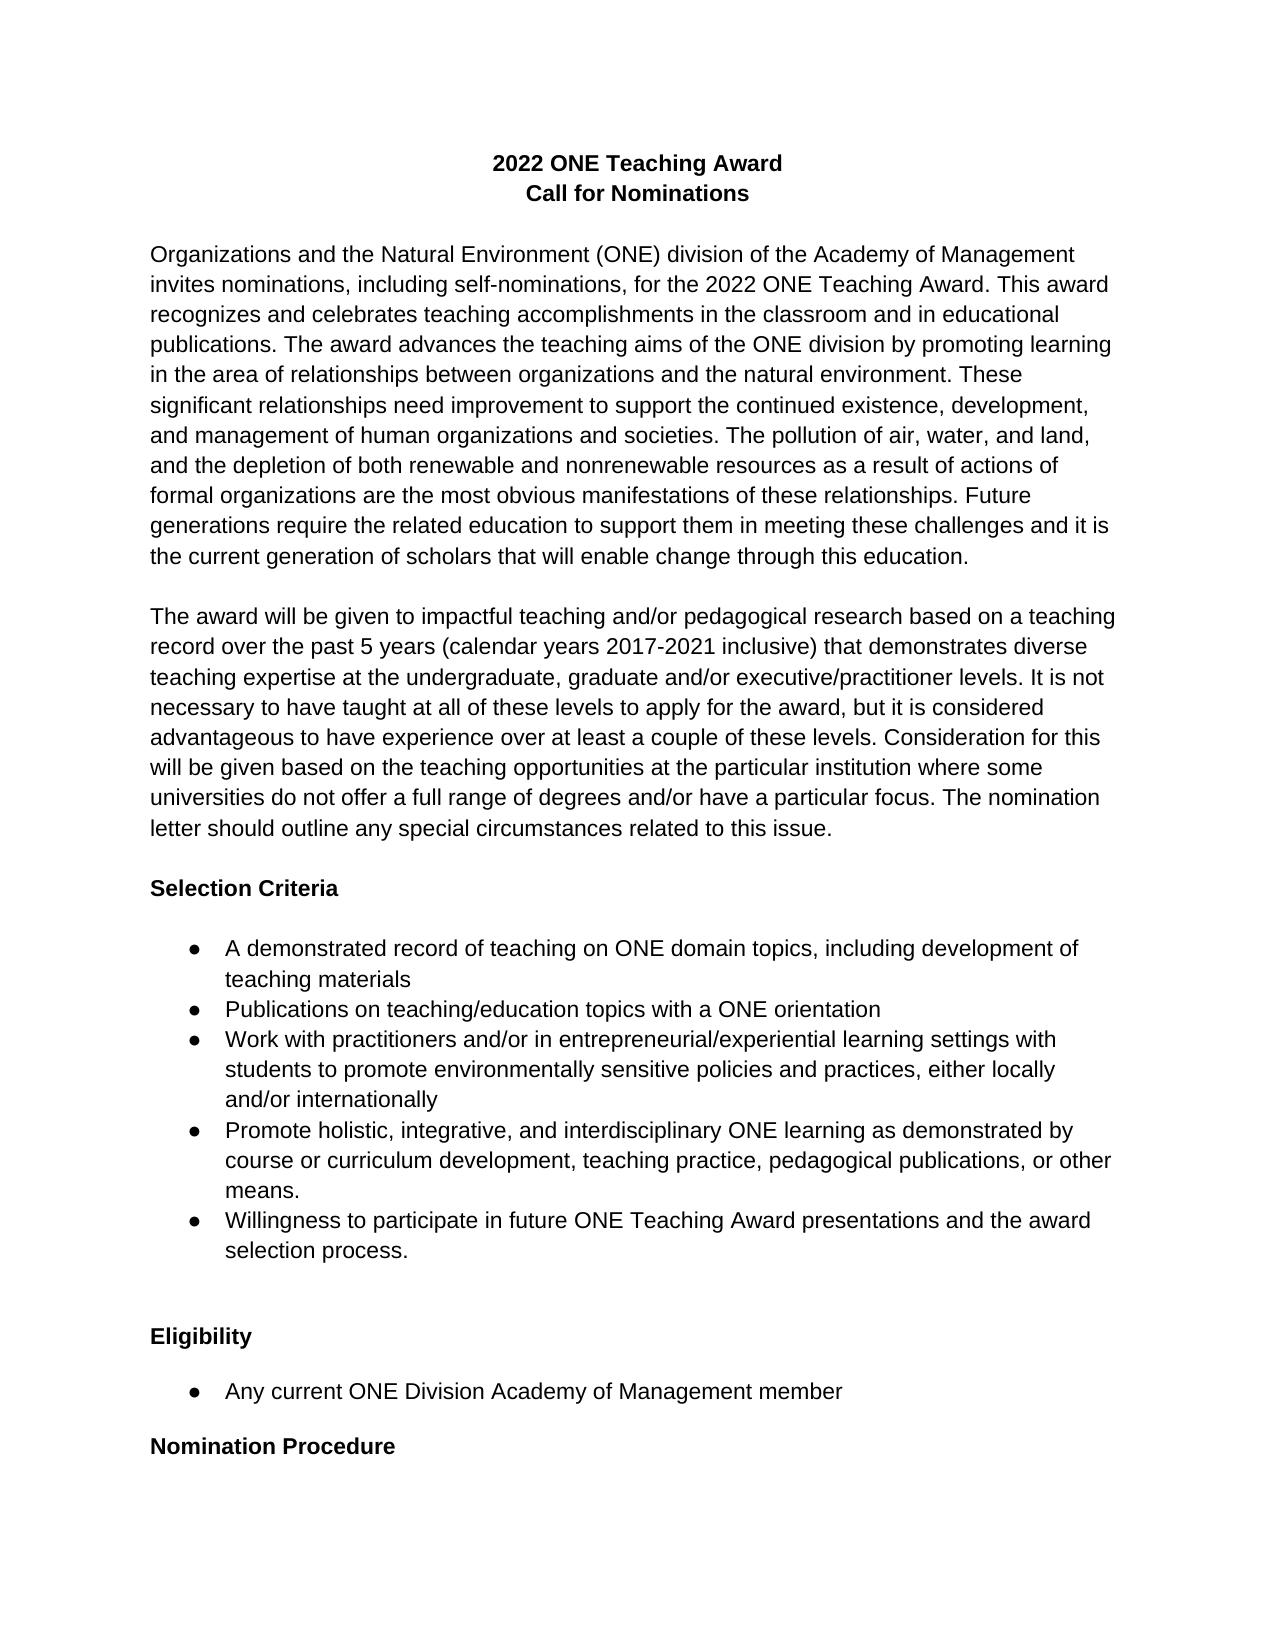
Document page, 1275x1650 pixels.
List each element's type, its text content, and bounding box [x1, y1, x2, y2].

text 2022 ONE Teaching Award [150, 150, 1125, 176]
text Selection Criteria [150, 875, 1125, 901]
text Eligibility [150, 1323, 1125, 1349]
list Publications on teaching/education topics with a ONE orientation [187, 996, 1125, 1022]
text The award will be given to impactful teaching and/or pedagogical research based on a teaching record over the past 5 years (calendar years 2017-2021 inclusive) that demonstrates diverse teaching expertise at the undergraduate, graduate and/or executive/practitioner levels. It is not necessary to have taught at all of these levels to apply for the award, but it is considered advantageous to have experience over at least a couple of these levels. Consideration for this will be given based on the teaching opportunities at the particular institution where some universities do not offer a full range of degrees and/or have a particular focus. The nomination letter should outline any special circumstances related to this issue. [150, 603, 1125, 841]
list Promote holistic, integrative, and interdisciplinary ONE learning as demonstrated by course or curriculum development, teaching practice, pedagogical publications, or other means. [187, 1117, 1125, 1203]
list Any current ONE Division Academy of Management member [187, 1378, 1125, 1404]
text Organizations and the Natural Environment (ONE) division of the Academy of Management invites nominations, including self-nominations, for the 2022 ONE Teaching Award. This award recognizes and celebrates teaching accomplishments in the classroom and in educational publications. The award advances the teaching aims of the ONE division by promoting learning in the area of relationships between organizations and the natural environment. These significant relationships need improvement to support the continued existence, development, and management of human organizations and societies. The pollution of air, water, and land, and the depletion of both renewable and nonrenewable resources as a result of actions of formal organizations are the most obvious manifestations of these relationships. Future generations require the related education to support them in meeting these challenges and it is the current generation of scholars that will enable change through this education. [150, 241, 1125, 569]
text Nomination Procedure [150, 1433, 1125, 1460]
list Willingness to participate in future ONE Teaching Award presentations and the award selection process. [187, 1207, 1125, 1264]
list A demonstrated record of teaching on ONE domain topics, including development of teaching materials [187, 935, 1125, 992]
list Work with practitioners and/or in entrepreneurial/experiential learning settings with students to promote environmentally sensitive policies and practices, either locally and/or internationally [187, 1026, 1125, 1113]
text Call for Nominations [150, 180, 1125, 207]
